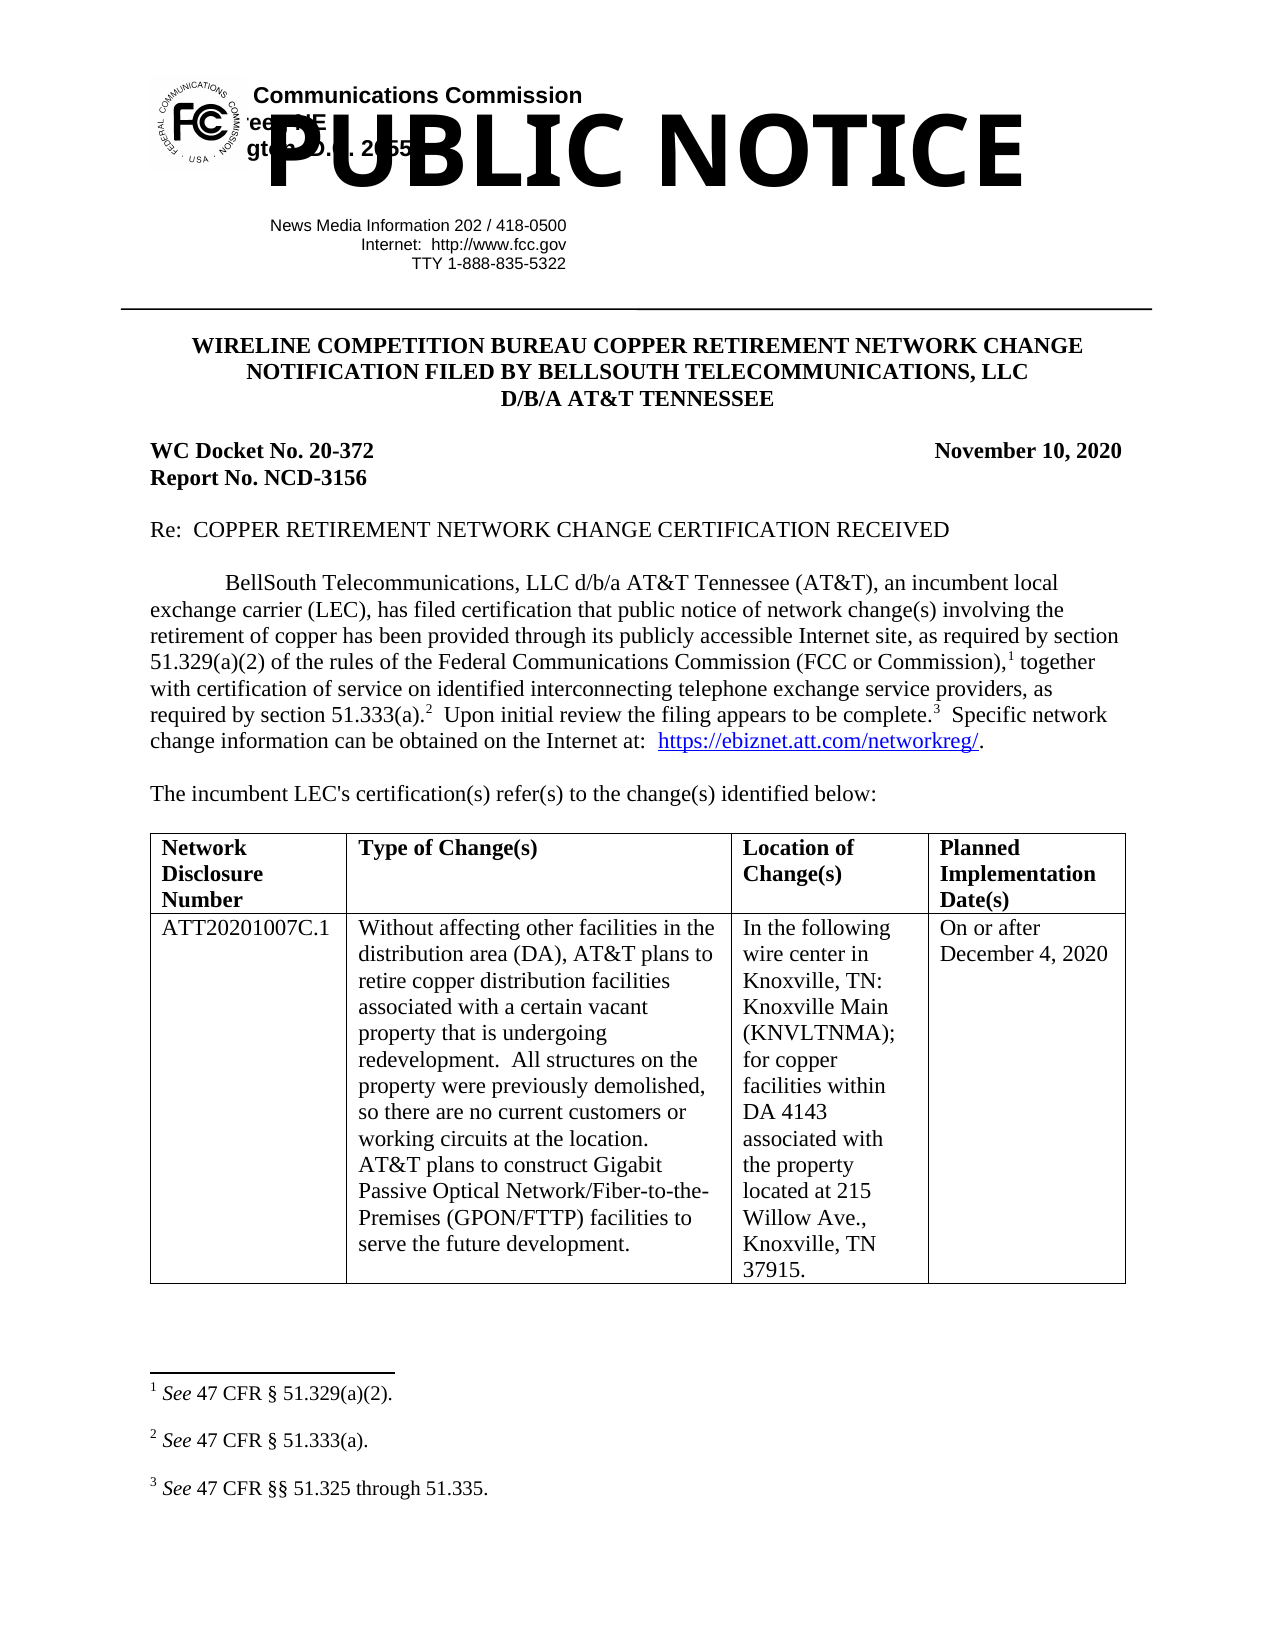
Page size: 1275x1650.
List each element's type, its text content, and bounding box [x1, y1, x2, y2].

table_cell In the following wire center in Knoxville, TN: Knoxville Main (KNVLTNMA); for copper facilities within DA 4143 associated with the property located at 215 Willow Ave., Knoxville, TN 37915. [732, 914, 928, 1283]
table_header Network Disclosure Number [151, 834, 346, 913]
title Report No. NCD-3156 [150, 464, 1125, 490]
table_cell Without affecting other facilities in the distribution area (DA), AT&T plans to retire copper distribution facilities associated with a certain vacant property that is undergoing redevelopment. All structures on the property were previously demolished, so there are no current customers or working circuits at the location. AT&T plans to construct Gigabit Passive Optical Network/Fiber-to-the-Premises (GPON/FTTP) facilities to serve the future development. [347, 914, 731, 1283]
title WIRELINE COMPETITION BUREAU COPPER RETIREMENT NETWORK CHANGE NOTIFICATION FILED BY BELLSOUTH TELECOMMUNICATIONS, LLC [150, 332, 1125, 385]
text The incumbent LEC's certification(s) refer(s) to the change(s) identified below: [150, 780, 1125, 806]
table_header Planned Implementation Date(s) [929, 834, 1125, 913]
title D/B/A AT&T TENNESSEE [150, 385, 1125, 411]
text Re: COPPER RETIREMENT NETWORK CHANGE CERTIFICATION RECEIVED [150, 517, 1125, 543]
table_cell ATT20201007C.1 [151, 914, 346, 1283]
table_cell On or after December 4, 2020 [929, 914, 1125, 1283]
table_header Location of Change(s) [732, 834, 928, 913]
text BellSouth Telecommunications, LLC d/b/a AT&T Tennessee (AT&T), an incumbent local exchange carrier (LEC), has filed certification that public notice of network change(s) involving the retirement of copper has been provided through its publicly accessible Internet site, as required by section 51.329(a)(2) of the rules of the Federal Communications Commission (FCC or Commission), together with certification of service on identified interconnecting telephone exchange service providers, as required by section 51.333(a). Upon initial review the filing appears to be complete. Specific network change information can be obtained on the Internet at: https://ebiznet.att.com/networkreg/. [150, 569, 1125, 754]
title WC Docket No. 20-372 November 10, 2020 [150, 437, 1125, 464]
table_header Type of Change(s) [347, 834, 731, 913]
picture [150, 75, 247, 172]
